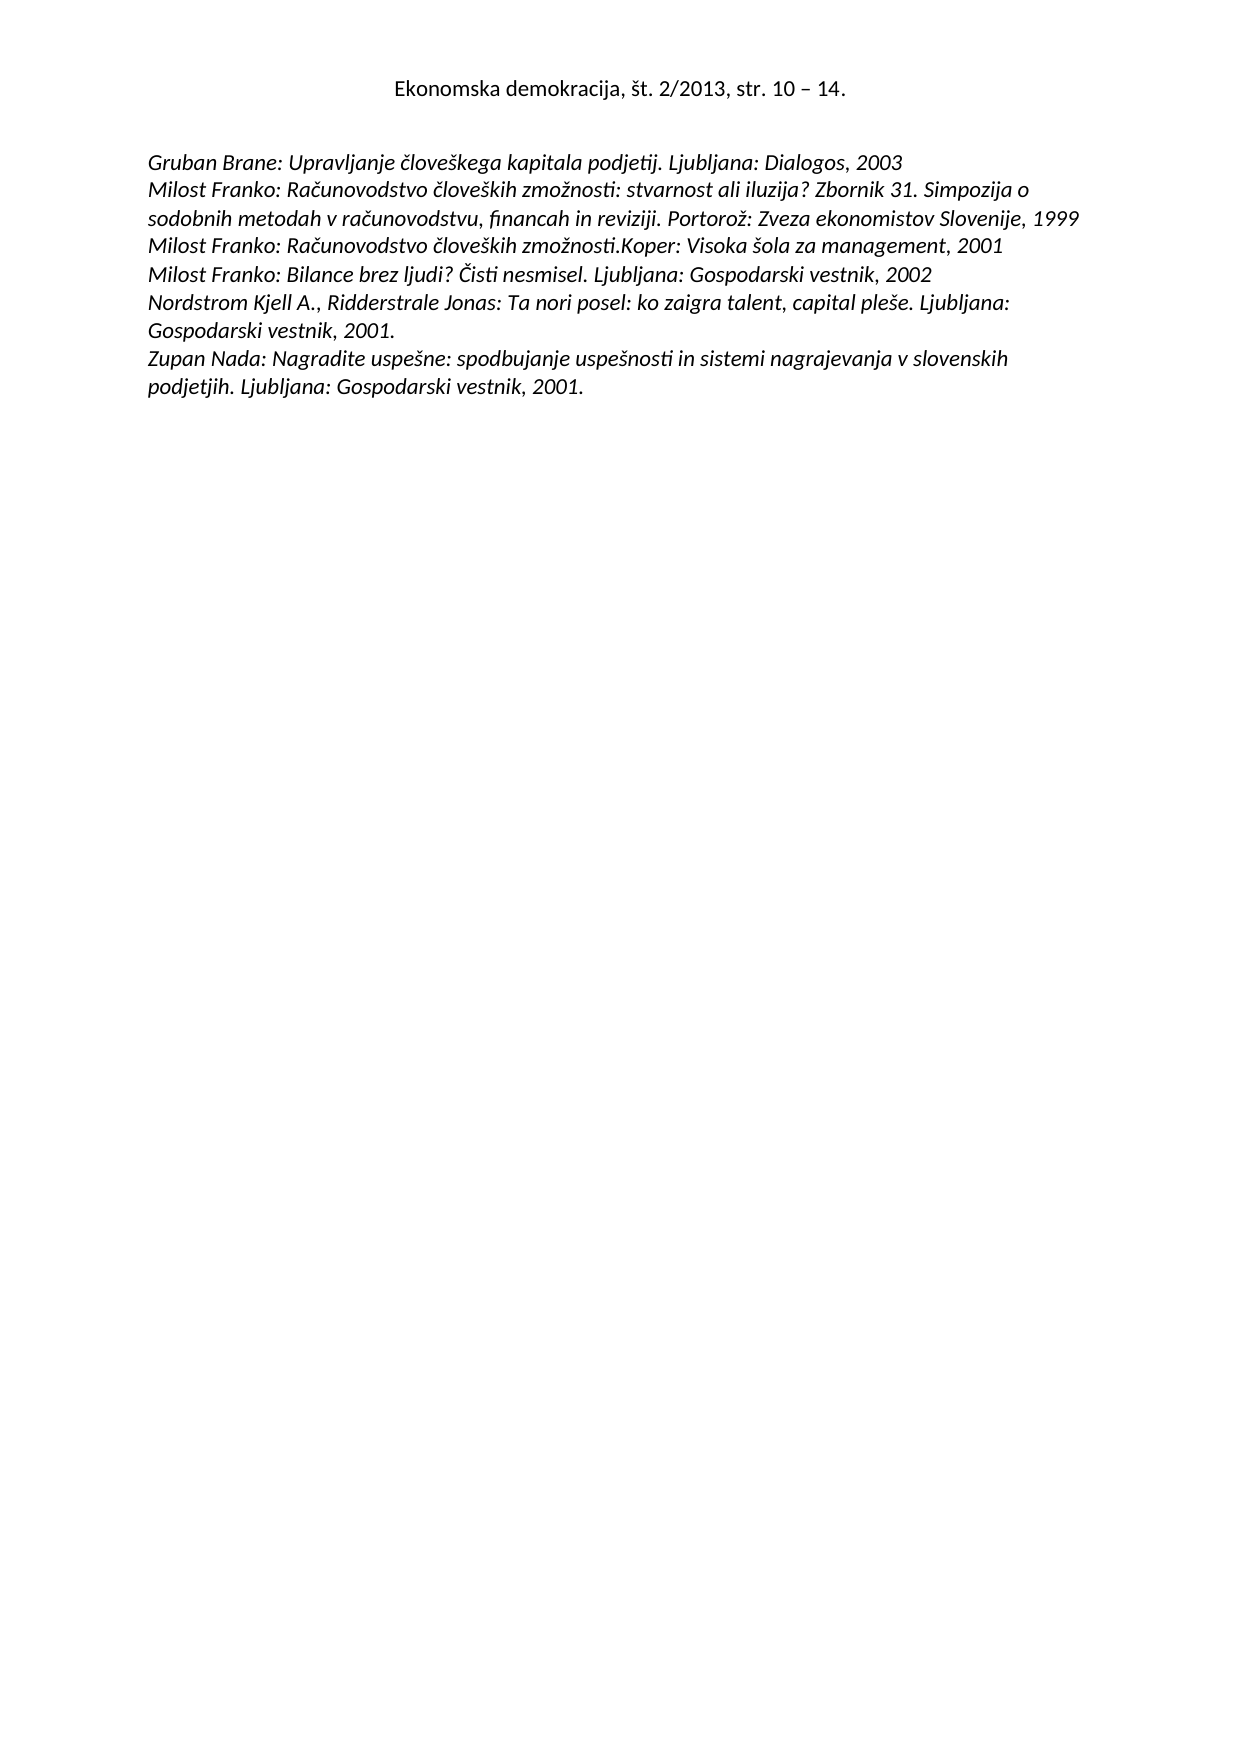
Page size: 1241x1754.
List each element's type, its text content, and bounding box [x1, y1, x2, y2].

text Nordstrom Kjell A., Ridderstrale Jonas: Ta nori posel: ko zaigra talent, capital pleše. Ljubljana: Gospodarski vestnik, 2001. [148, 288, 1093, 344]
text Milost Franko: Računovodstvo človeških zmožnosti: stvarnost ali iluzija? Zbornik 31. Simpozija o sodobnih metodah v računovodstvu, financah in reviziji. Portorož: Zveza ekonomistov Slovenije, 1999 [148, 176, 1093, 232]
text Gruban Brane: Upravljanje človeškega kapitala podjetij. Ljubljana: Dialogos, 2003 [148, 148, 1093, 176]
text Milost Franko: Računovodstvo človeških zmožnosti.Koper: Visoka šola za management, 2001 [148, 232, 1093, 260]
text Zupan Nada: Nagradite uspešne: spodbujanje uspešnosti in sistemi nagrajevanja v slovenskih podjetjih. Ljubljana: Gospodarski vestnik, 2001. [148, 344, 1093, 400]
text Milost Franko: Bilance brez ljudi? Čisti nesmisel. Ljubljana: Gospodarski vestnik, 2002 [148, 260, 1093, 288]
